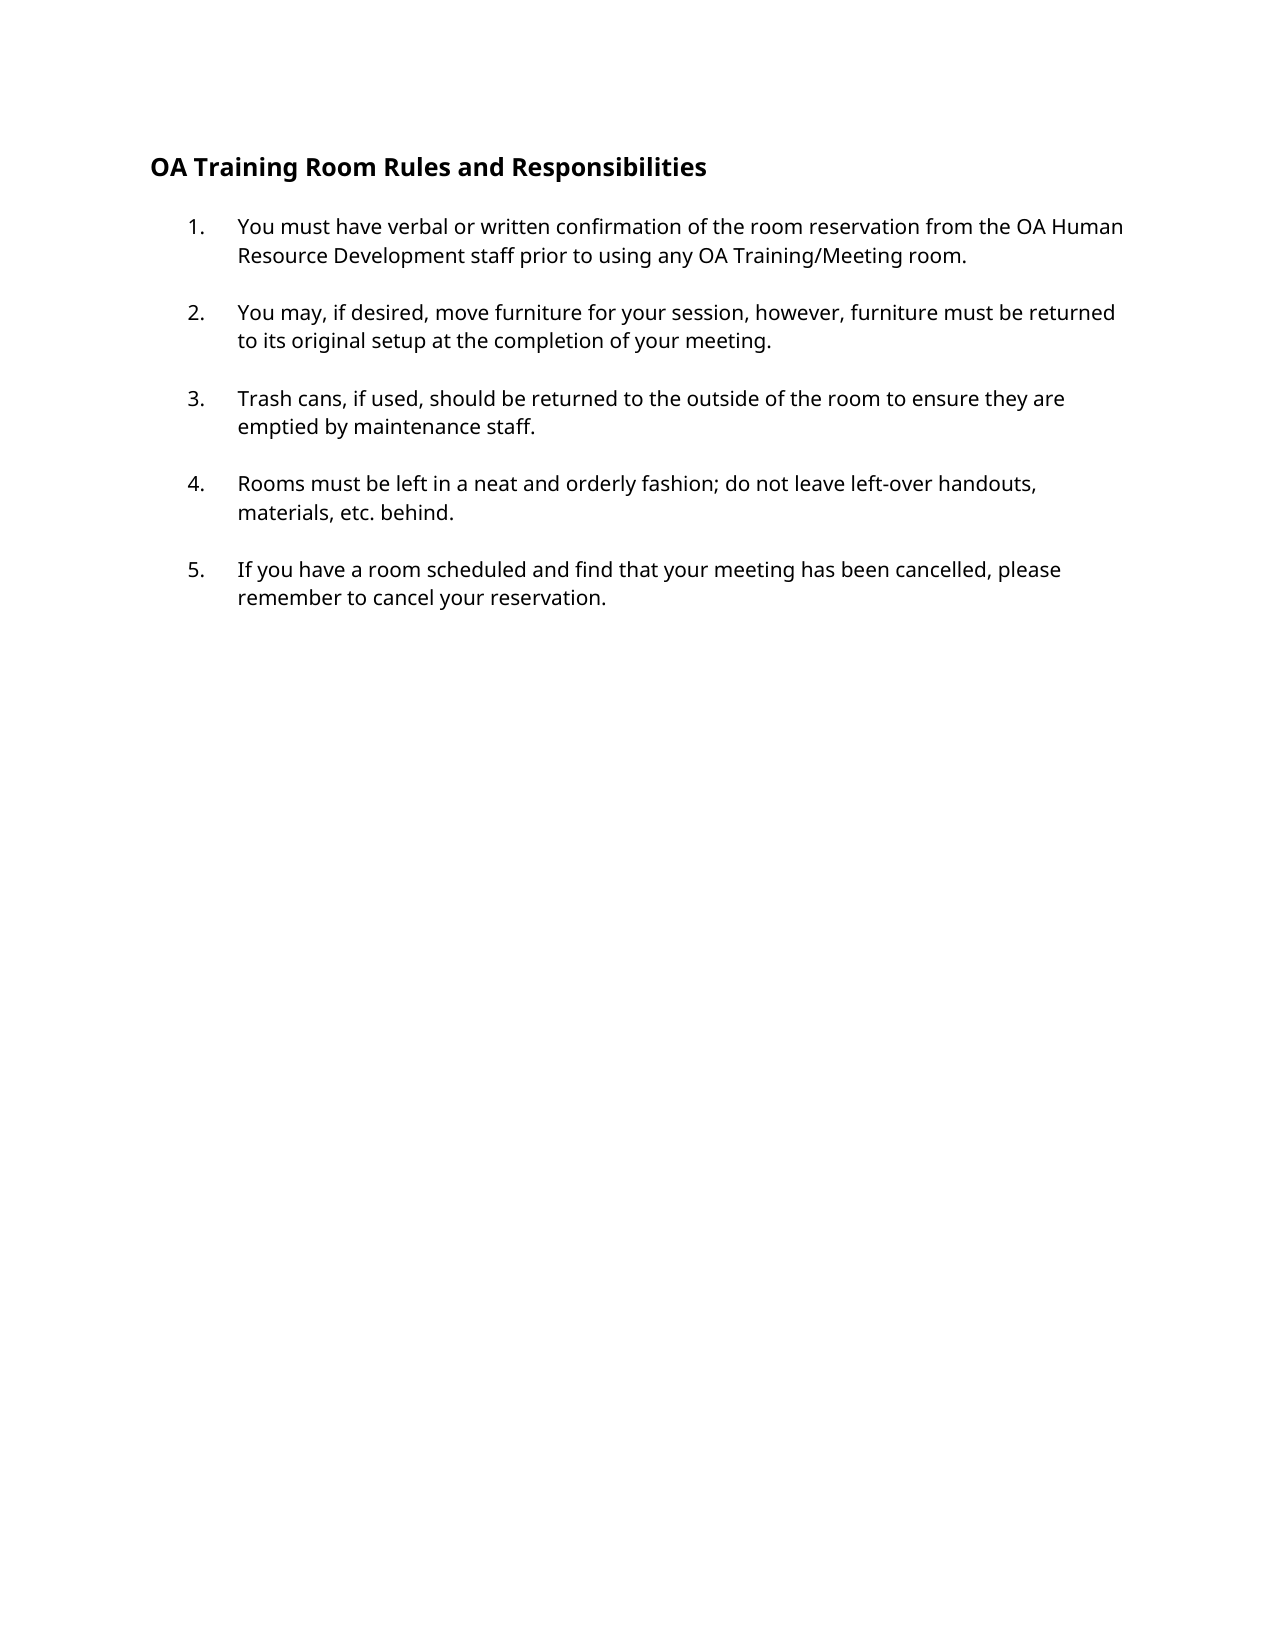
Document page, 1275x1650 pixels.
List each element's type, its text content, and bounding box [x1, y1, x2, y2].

list Trash cans, if used, should be returned to the outside of the room to ensure they are emptied by maintenance staff. [187, 384, 1125, 469]
list You may, if desired, move furniture for your session, however, furniture must be returned to its original setup at the completion of your meeting. [187, 298, 1125, 384]
list If you have a room scheduled and find that your meeting has been cancelled, please remember to cancel your reservation. [187, 555, 1125, 612]
text OA Training Room Rules and Responsibilities [150, 150, 1125, 184]
list Rooms must be left in a neat and orderly fashion; do not leave left-over handouts, materials, etc. behind. [187, 469, 1125, 555]
list You must have verbal or written confirmation of the room reservation from the OA Human Resource Development staff prior to using any OA Training/Meeting room. [187, 212, 1125, 298]
